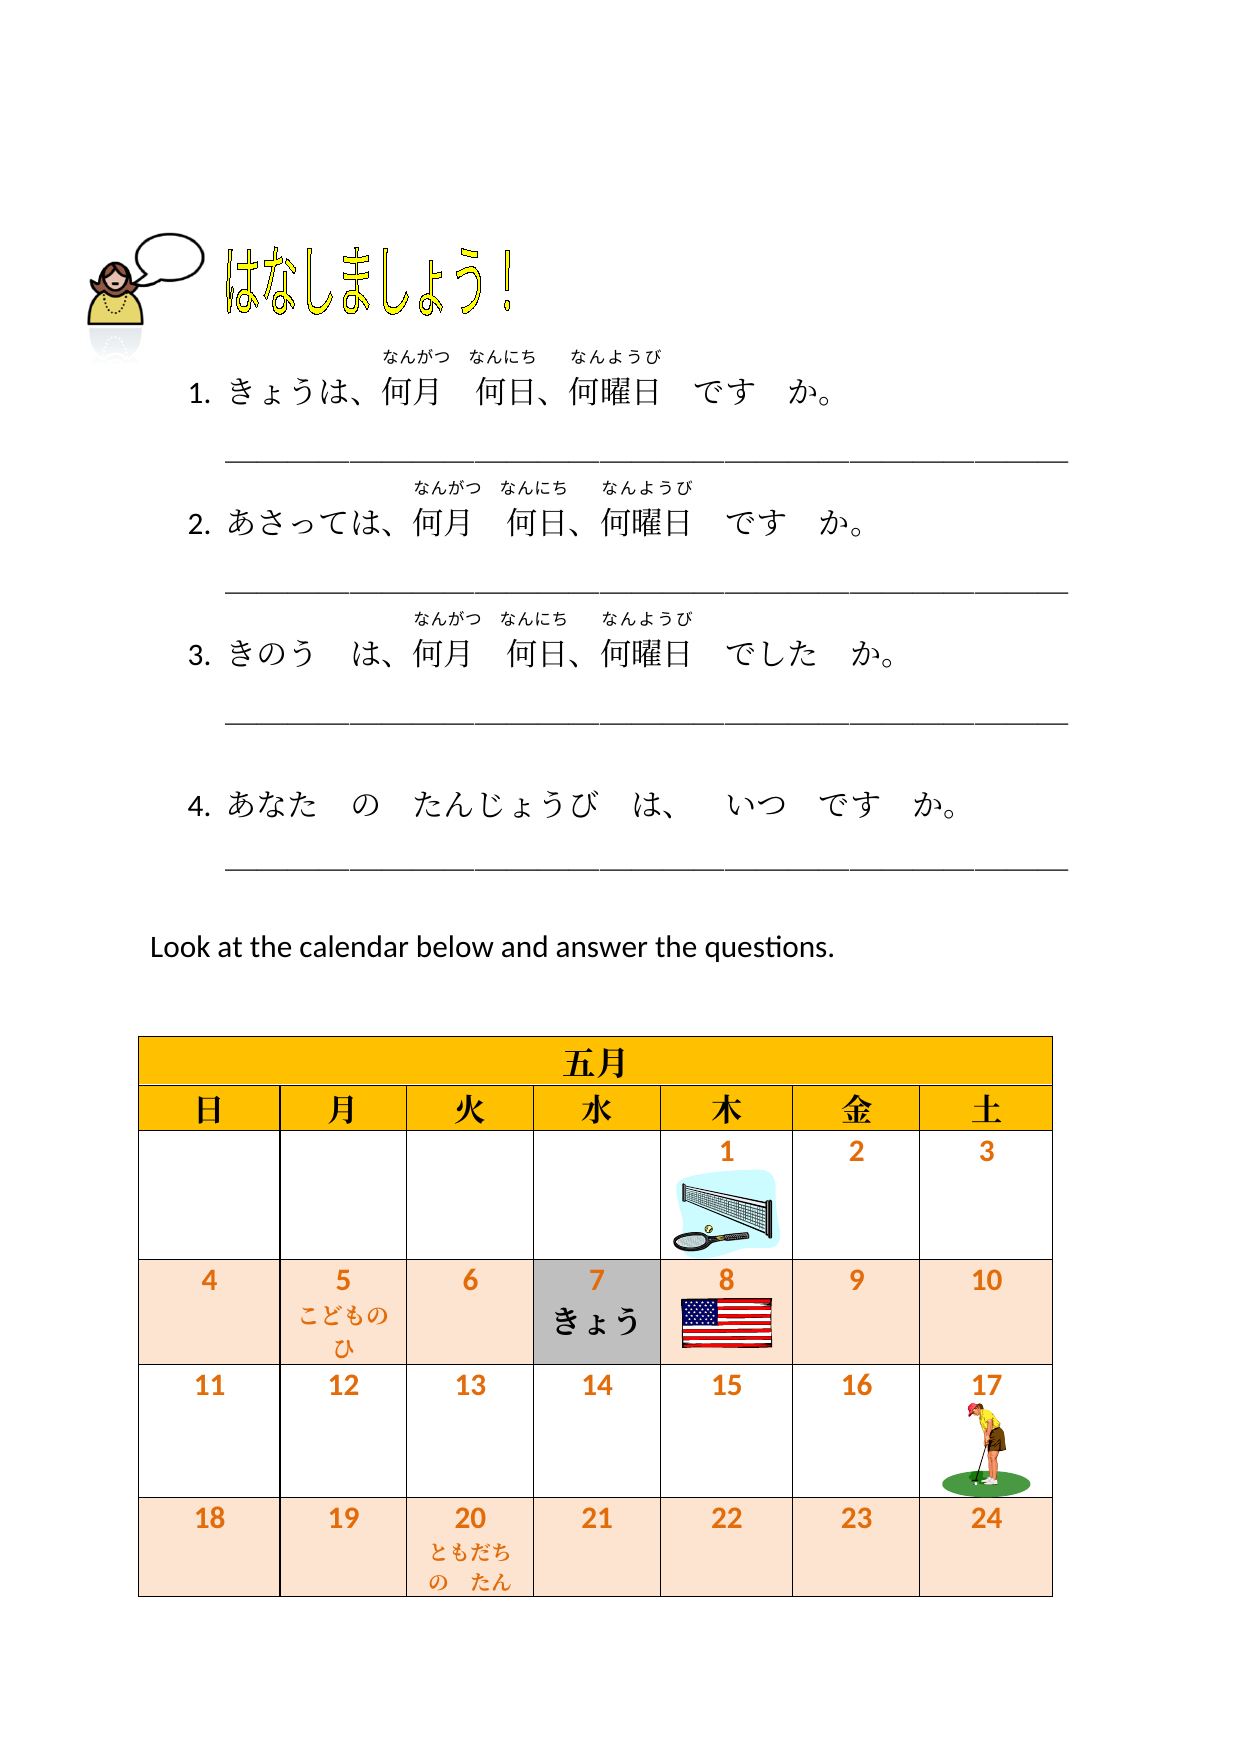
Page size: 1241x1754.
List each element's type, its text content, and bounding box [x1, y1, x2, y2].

table_cell 日 [139, 1086, 279, 1130]
table_cell 18 [139, 1498, 279, 1596]
list ＿＿＿＿＿＿＿＿＿＿＿＿＿＿＿＿＿＿＿＿＿＿＿＿＿＿＿ [225, 832, 1090, 877]
table_cell 月 [281, 1086, 406, 1130]
table_cell 3 [920, 1131, 1052, 1259]
table_cell 木 [661, 1086, 792, 1130]
table_cell 金 [793, 1086, 919, 1130]
table_cell 1 [661, 1131, 792, 1259]
table_cell [407, 1131, 533, 1259]
list あなた の たんじょうび は、 いつ です か。 [187, 780, 1090, 825]
list ＿＿＿＿＿＿＿＿＿＿＿＿＿＿＿＿＿＿＿＿＿＿＿＿＿＿＿ [225, 554, 1090, 599]
table_cell 11 [139, 1365, 279, 1497]
table_cell 16 [793, 1365, 919, 1497]
list きのう は、、 でした か。 [187, 606, 1090, 675]
table_cell 13 [407, 1365, 533, 1497]
table_cell 10 [920, 1260, 1052, 1364]
table_cell 17 [920, 1365, 1052, 1497]
table_cell 7 きょう [534, 1260, 660, 1364]
table_cell 4 [139, 1260, 279, 1364]
table_cell [534, 1131, 660, 1259]
list きょうは、、 です か。 [187, 344, 1090, 413]
table_cell 6 [407, 1260, 533, 1364]
table_cell 19 [281, 1498, 406, 1596]
table_cell 2 [793, 1131, 919, 1259]
table_cell 5 こどものひ [281, 1260, 406, 1364]
picture [82, 230, 205, 362]
list ＿＿＿＿＿＿＿＿＿＿＿＿＿＿＿＿＿＿＿＿＿＿＿＿＿＿＿ [225, 685, 1090, 730]
table_cell 22 [661, 1498, 792, 1596]
table_cell 23 [793, 1498, 919, 1596]
table_cell 8 [661, 1260, 792, 1364]
table_cell 9 [793, 1260, 919, 1364]
list ＿＿＿＿＿＿＿＿＿＿＿＿＿＿＿＿＿＿＿＿＿＿＿＿＿＿＿ [225, 423, 1090, 468]
table_cell 15 [661, 1365, 792, 1497]
table_cell 14 [534, 1365, 660, 1497]
table_cell 水 [534, 1086, 660, 1130]
list あさっては、、 です か。 [187, 475, 1090, 544]
table_cell 土 [920, 1086, 1052, 1130]
table_cell 12 [281, 1365, 406, 1497]
table_cell [139, 1131, 279, 1259]
table_cell 火 [407, 1086, 533, 1130]
table_cell [281, 1131, 406, 1259]
list Look at the calendar below and answer the questions. [150, 927, 1090, 965]
table_cell 20 ともだち の たんじょうび [407, 1498, 533, 1596]
table_header 五月 [139, 1037, 1052, 1084]
table_cell 24 [920, 1498, 1052, 1596]
table_cell 21 [534, 1498, 660, 1596]
